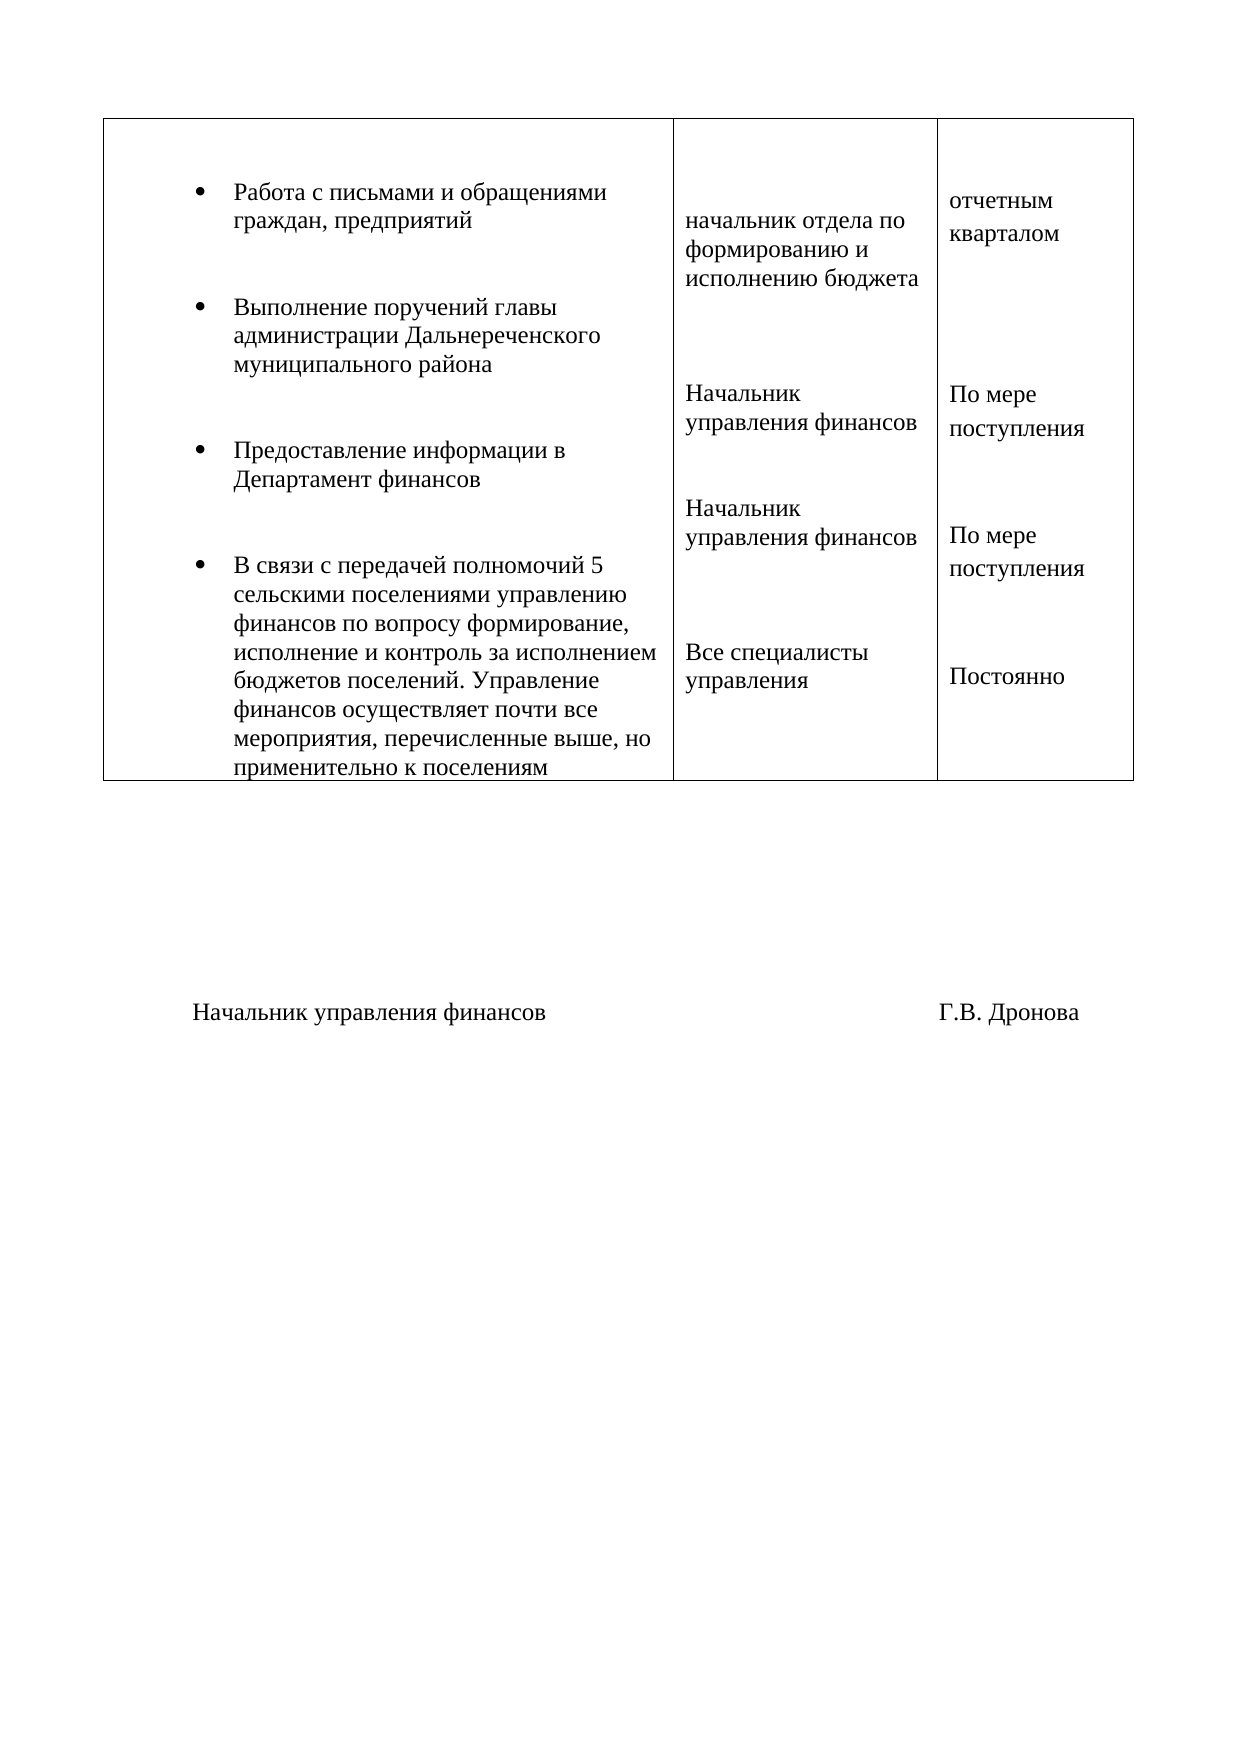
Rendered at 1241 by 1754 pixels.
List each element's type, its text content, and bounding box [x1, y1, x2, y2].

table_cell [938, 119, 1133, 780]
text Начальник управления финансов Г.В. Дронова [192, 997, 1152, 1026]
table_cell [104, 119, 673, 780]
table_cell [674, 119, 937, 780]
